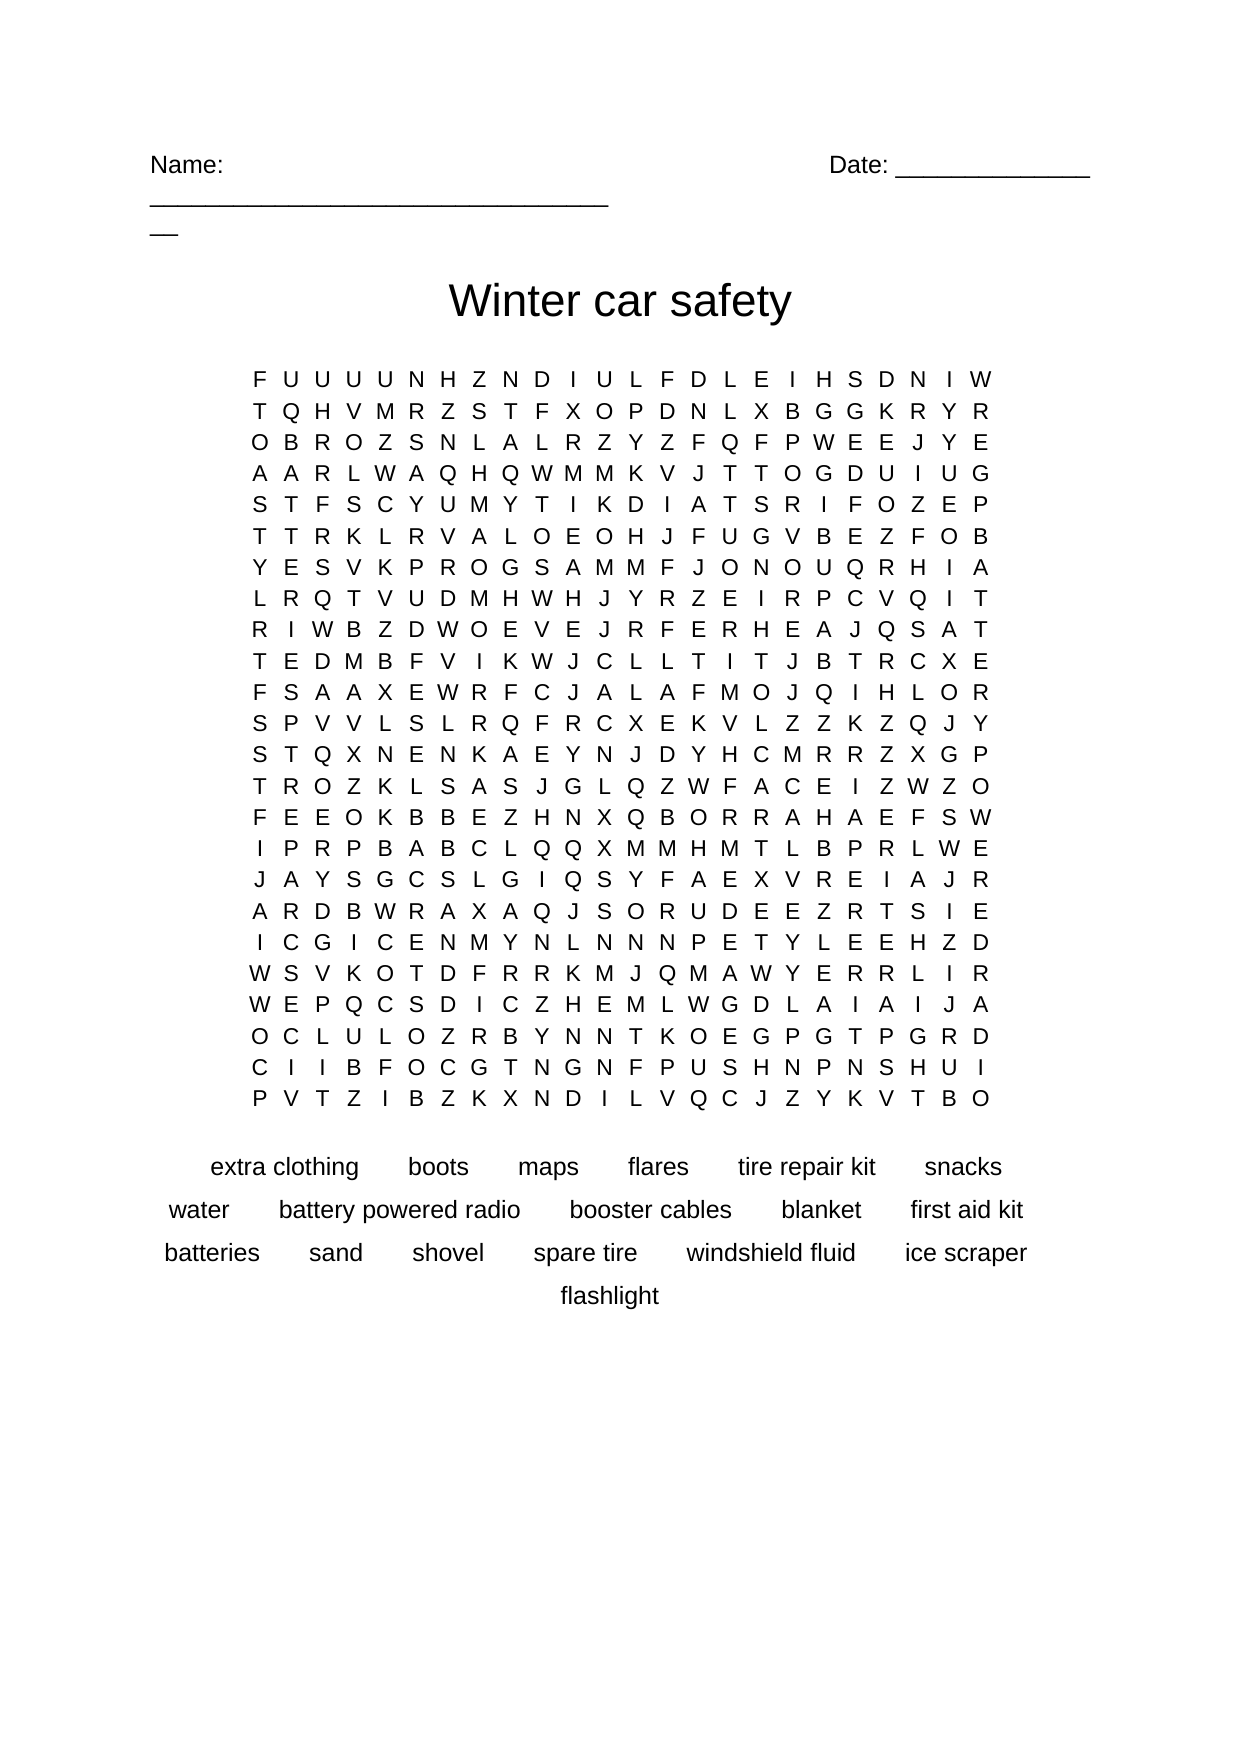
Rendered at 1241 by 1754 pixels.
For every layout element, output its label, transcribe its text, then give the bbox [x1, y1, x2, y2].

table_cell G [745, 520, 777, 551]
table_cell Z [338, 770, 369, 801]
table_cell T [275, 739, 307, 770]
table_cell R [871, 645, 902, 676]
table_cell T [871, 895, 902, 926]
table_cell R [745, 801, 777, 833]
table_cell G [840, 395, 871, 426]
table_cell Q [338, 989, 369, 1020]
table_cell E [495, 614, 526, 645]
table_cell D [432, 989, 463, 1020]
table_cell D [965, 926, 996, 958]
table_cell N [558, 801, 589, 833]
table_header H [432, 364, 463, 395]
table_cell T [683, 645, 714, 676]
table_cell Z [871, 520, 902, 551]
table_cell V [275, 1083, 307, 1114]
table_cell H [683, 833, 714, 864]
table_cell I [934, 895, 965, 926]
table_cell W [683, 989, 714, 1020]
table_cell I [902, 989, 933, 1020]
table_cell E [275, 551, 307, 583]
table_cell D [432, 958, 463, 989]
table_cell R [558, 426, 589, 458]
table_cell M [714, 833, 745, 864]
table_cell F [526, 395, 557, 426]
table_header U [589, 364, 620, 395]
table_cell A [902, 864, 933, 895]
table_cell L [369, 520, 401, 551]
table_header D [871, 364, 902, 395]
table_cell W [745, 958, 777, 989]
table_cell I [464, 645, 495, 676]
table_cell L [777, 989, 808, 1020]
table_cell L [244, 583, 275, 614]
table_cell W [244, 989, 275, 1020]
table_cell E [745, 895, 777, 926]
table_cell Q [840, 551, 871, 583]
table_cell M [620, 989, 651, 1020]
table_cell M [777, 739, 808, 770]
table_cell I [526, 864, 557, 895]
table_cell G [745, 1020, 777, 1051]
table_cell E [275, 801, 307, 833]
table_cell R [307, 833, 338, 864]
table_cell J [620, 739, 651, 770]
table_cell N [683, 395, 714, 426]
table_cell Q [558, 833, 589, 864]
table_cell R [777, 489, 808, 520]
table_cell A [965, 551, 996, 583]
table_cell B [401, 1083, 432, 1114]
table_cell R [777, 583, 808, 614]
table_cell H [902, 926, 933, 958]
table_cell W [526, 645, 557, 676]
table_cell L [495, 520, 526, 551]
table_cell R [275, 583, 307, 614]
table_cell J [840, 614, 871, 645]
table_header U [307, 364, 338, 395]
table_cell D [840, 458, 871, 489]
table_cell C [902, 645, 933, 676]
table_cell Y [620, 426, 651, 458]
table_cell C [432, 1051, 463, 1083]
table_cell Y [777, 926, 808, 958]
table_cell Y [777, 958, 808, 989]
table_cell Z [871, 770, 902, 801]
table_cell I [558, 489, 589, 520]
table_cell R [401, 520, 432, 551]
table_cell K [338, 520, 369, 551]
table_cell O [777, 458, 808, 489]
table_cell N [620, 926, 651, 958]
table_cell E [840, 520, 871, 551]
table_cell R [307, 520, 338, 551]
table_cell G [464, 1051, 495, 1083]
table_cell Y [307, 864, 338, 895]
table_cell I [275, 1051, 307, 1083]
table_cell H [714, 739, 745, 770]
table_cell O [934, 520, 965, 551]
table_cell I [369, 1083, 401, 1114]
table_cell H [808, 801, 839, 833]
table_cell C [777, 770, 808, 801]
table_cell H [902, 551, 933, 583]
table_cell S [589, 864, 620, 895]
table_cell P [777, 1020, 808, 1051]
table_cell M [338, 645, 369, 676]
table_header E [745, 364, 777, 395]
table_cell U [871, 458, 902, 489]
table_cell B [934, 1083, 965, 1114]
table_cell J [745, 1083, 777, 1114]
table_cell P [840, 833, 871, 864]
table_cell O [526, 520, 557, 551]
table_cell O [934, 676, 965, 708]
table_cell K [840, 708, 871, 739]
table_cell N [526, 926, 557, 958]
table_cell C [495, 989, 526, 1020]
table_cell Z [338, 1083, 369, 1114]
table_cell Z [369, 426, 401, 458]
table_header U [369, 364, 401, 395]
table_cell C [714, 1083, 745, 1114]
table_header U [275, 364, 307, 395]
table_cell V [777, 864, 808, 895]
table_cell P [871, 1020, 902, 1051]
table_cell K [589, 489, 620, 520]
table_cell B [369, 833, 401, 864]
table_cell L [808, 926, 839, 958]
table_cell Y [558, 739, 589, 770]
table_cell V [651, 458, 683, 489]
table_cell U [934, 458, 965, 489]
table_cell C [840, 583, 871, 614]
table_cell A [338, 676, 369, 708]
table_cell B [338, 895, 369, 926]
table_cell R [902, 395, 933, 426]
table_cell R [244, 614, 275, 645]
table_cell Y [934, 395, 965, 426]
table_cell S [338, 489, 369, 520]
table_cell J [902, 426, 933, 458]
table_cell Q [275, 395, 307, 426]
table_cell R [965, 395, 996, 426]
table_cell C [589, 708, 620, 739]
table_cell K [338, 958, 369, 989]
table_cell Z [777, 1083, 808, 1114]
table_cell Y [495, 489, 526, 520]
table_cell T [745, 458, 777, 489]
table_cell N [369, 739, 401, 770]
table_cell Y [244, 551, 275, 583]
table_header D [526, 364, 557, 395]
table_cell S [934, 801, 965, 833]
table_cell T [714, 489, 745, 520]
table_cell W [683, 770, 714, 801]
table_cell P [808, 583, 839, 614]
table_header Name: ___________________________________ [150, 150, 620, 274]
table_cell Z [651, 770, 683, 801]
table_cell S [244, 739, 275, 770]
table_cell O [965, 1083, 996, 1114]
table_cell W [965, 801, 996, 833]
table_cell E [965, 426, 996, 458]
table_cell L [464, 864, 495, 895]
table_cell L [651, 989, 683, 1020]
table_cell T [307, 1083, 338, 1114]
table_cell L [432, 708, 463, 739]
table_cell O [777, 551, 808, 583]
table_cell F [902, 801, 933, 833]
table_cell M [464, 489, 495, 520]
table_cell Q [526, 895, 557, 926]
table_cell T [965, 614, 996, 645]
table_cell I [275, 614, 307, 645]
table_cell A [808, 989, 839, 1020]
table_cell K [495, 645, 526, 676]
table_cell K [871, 395, 902, 426]
table_cell K [683, 708, 714, 739]
table_cell P [401, 551, 432, 583]
table_cell G [307, 926, 338, 958]
table_cell R [871, 551, 902, 583]
table_cell S [338, 864, 369, 895]
table_header D [683, 364, 714, 395]
table_header N [902, 364, 933, 395]
table_cell G [902, 1020, 933, 1051]
table_cell F [620, 1051, 651, 1083]
table_cell A [401, 833, 432, 864]
table_cell L [401, 770, 432, 801]
table_cell E [840, 864, 871, 895]
table_cell T [965, 583, 996, 614]
table_cell C [464, 833, 495, 864]
table_cell L [714, 395, 745, 426]
table_cell W [902, 770, 933, 801]
table_cell H [558, 583, 589, 614]
table_cell Q [620, 770, 651, 801]
table_cell I [244, 926, 275, 958]
table_cell G [714, 989, 745, 1020]
table_header N [401, 364, 432, 395]
table_cell C [369, 989, 401, 1020]
table_cell T [401, 958, 432, 989]
table_cell F [651, 864, 683, 895]
table_cell O [401, 1020, 432, 1051]
table_cell U [714, 520, 745, 551]
table_cell B [432, 833, 463, 864]
table_cell O [683, 1020, 714, 1051]
table_cell R [808, 739, 839, 770]
table_cell V [871, 1083, 902, 1114]
table_cell W [526, 583, 557, 614]
table_cell A [244, 458, 275, 489]
table_cell J [683, 458, 714, 489]
table_cell N [432, 739, 463, 770]
table_cell Z [902, 489, 933, 520]
table_cell Q [307, 583, 338, 614]
table_cell Z [808, 895, 839, 926]
table_cell A [714, 958, 745, 989]
table_header H [808, 364, 839, 395]
table_cell R [840, 739, 871, 770]
table_cell F [840, 489, 871, 520]
table_cell L [620, 676, 651, 708]
table_cell L [307, 1020, 338, 1051]
table_cell V [651, 1083, 683, 1114]
table_cell A [777, 801, 808, 833]
table_cell C [275, 926, 307, 958]
table_cell A [871, 989, 902, 1020]
table_cell V [432, 520, 463, 551]
table_cell T [745, 833, 777, 864]
table_cell S [275, 676, 307, 708]
table_cell P [275, 833, 307, 864]
table_cell X [558, 395, 589, 426]
table_cell Z [683, 583, 714, 614]
table_cell Z [871, 708, 902, 739]
table_header I [777, 364, 808, 395]
table_cell K [464, 1083, 495, 1114]
table_cell F [714, 770, 745, 801]
table_cell L [369, 1020, 401, 1051]
table_cell R [840, 958, 871, 989]
table_cell M [464, 926, 495, 958]
table_cell L [620, 645, 651, 676]
table_cell T [244, 645, 275, 676]
table_cell A [244, 895, 275, 926]
table_cell E [714, 1020, 745, 1051]
table_cell B [495, 1020, 526, 1051]
table_cell M [464, 583, 495, 614]
table_cell D [307, 645, 338, 676]
table_cell E [871, 426, 902, 458]
table_cell R [651, 895, 683, 926]
table_cell T [275, 520, 307, 551]
table_cell R [307, 426, 338, 458]
table_cell T [840, 1020, 871, 1051]
table_cell W [307, 614, 338, 645]
table_cell Z [432, 1020, 463, 1051]
table_cell Q [307, 739, 338, 770]
table_cell Y [934, 426, 965, 458]
table_cell I [934, 583, 965, 614]
table_cell T [338, 583, 369, 614]
table_cell L [558, 926, 589, 958]
table_cell G [808, 458, 839, 489]
table_cell C [526, 676, 557, 708]
table_cell F [745, 426, 777, 458]
table_cell W [432, 614, 463, 645]
table_cell B [338, 1051, 369, 1083]
table_cell W [244, 958, 275, 989]
table_cell H [526, 801, 557, 833]
table_cell Z [934, 770, 965, 801]
table_cell S [244, 489, 275, 520]
table_cell H [307, 395, 338, 426]
table_cell Q [495, 458, 526, 489]
table_cell X [589, 801, 620, 833]
table_cell E [777, 614, 808, 645]
table_cell E [401, 676, 432, 708]
table_cell P [777, 426, 808, 458]
table_cell E [965, 833, 996, 864]
table_cell T [526, 489, 557, 520]
table_cell L [338, 458, 369, 489]
table_cell X [464, 895, 495, 926]
table_cell P [307, 989, 338, 1020]
table_cell R [840, 895, 871, 926]
table_cell L [902, 958, 933, 989]
table_cell B [401, 801, 432, 833]
table_cell X [902, 739, 933, 770]
table_cell L [495, 833, 526, 864]
table_cell Z [777, 708, 808, 739]
table_cell Y [683, 739, 714, 770]
table_cell E [871, 926, 902, 958]
table_cell F [495, 676, 526, 708]
table_cell O [307, 770, 338, 801]
table_cell Q [526, 833, 557, 864]
table_cell F [683, 520, 714, 551]
table_cell E [401, 739, 432, 770]
table_cell Q [714, 426, 745, 458]
table_cell Z [808, 708, 839, 739]
table_cell K [558, 958, 589, 989]
title Winter car safety [150, 274, 1090, 326]
table_cell J [934, 864, 965, 895]
table_cell E [526, 739, 557, 770]
table_cell S [902, 895, 933, 926]
table_cell S [401, 426, 432, 458]
table_cell Y [620, 864, 651, 895]
table_cell L [777, 833, 808, 864]
table_cell E [275, 645, 307, 676]
table_cell R [808, 864, 839, 895]
table_cell R [934, 1020, 965, 1051]
table_cell R [965, 676, 996, 708]
table_cell E [840, 426, 871, 458]
table_cell W [526, 458, 557, 489]
table_cell H [495, 583, 526, 614]
table_cell I [934, 551, 965, 583]
table_cell V [526, 614, 557, 645]
table_header I [934, 364, 965, 395]
table_cell R [965, 958, 996, 989]
table_cell R [464, 708, 495, 739]
table_cell X [620, 708, 651, 739]
table_cell M [589, 551, 620, 583]
table_cell J [244, 864, 275, 895]
table_cell U [338, 1020, 369, 1051]
table_cell R [464, 1020, 495, 1051]
table_cell A [589, 676, 620, 708]
table_cell Z [651, 426, 683, 458]
table_cell E [558, 614, 589, 645]
table_cell Q [808, 676, 839, 708]
table_cell K [369, 551, 401, 583]
table_cell P [965, 739, 996, 770]
table_cell T [275, 489, 307, 520]
table_cell I [307, 1051, 338, 1083]
table_cell A [840, 801, 871, 833]
table_cell J [777, 645, 808, 676]
table_cell R [307, 458, 338, 489]
table_cell P [244, 1083, 275, 1114]
table_cell R [401, 395, 432, 426]
table_cell V [777, 520, 808, 551]
text extra clothing boots maps flares tire repair kit snacks water battery powered radio booster cables blanket first aid kit batteries sand shovel spare tire windshield fluid ice scraper flashlight [150, 1151, 1090, 1309]
table_cell J [683, 551, 714, 583]
table_cell R [558, 708, 589, 739]
table_cell N [840, 1051, 871, 1083]
table_cell Z [589, 426, 620, 458]
table_cell M [558, 458, 589, 489]
table_cell R [432, 551, 463, 583]
table_header N [495, 364, 526, 395]
table_cell U [683, 895, 714, 926]
table_cell Q [432, 458, 463, 489]
table_cell A [432, 895, 463, 926]
table_cell X [745, 864, 777, 895]
table_cell S [401, 708, 432, 739]
table_cell H [558, 989, 589, 1020]
table_header U [338, 364, 369, 395]
table_cell A [464, 520, 495, 551]
table_cell E [871, 801, 902, 833]
table_cell L [745, 708, 777, 739]
table_cell O [338, 426, 369, 458]
table_cell O [338, 801, 369, 833]
table_cell D [651, 395, 683, 426]
table_cell B [338, 614, 369, 645]
table_cell I [589, 1083, 620, 1114]
table_cell O [464, 614, 495, 645]
table_cell O [244, 426, 275, 458]
table_header L [620, 364, 651, 395]
table_cell S [432, 864, 463, 895]
table_header F [244, 364, 275, 395]
table_cell I [965, 1051, 996, 1083]
table_cell A [464, 770, 495, 801]
table_cell R [526, 958, 557, 989]
table_cell Q [683, 1083, 714, 1114]
table_cell N [589, 926, 620, 958]
table_cell I [871, 864, 902, 895]
table_cell K [369, 770, 401, 801]
table_cell S [401, 989, 432, 1020]
table_cell I [840, 989, 871, 1020]
table_cell G [495, 864, 526, 895]
table_cell L [902, 676, 933, 708]
table_cell P [808, 1051, 839, 1083]
table_cell A [683, 489, 714, 520]
table_cell L [651, 645, 683, 676]
table_cell E [275, 989, 307, 1020]
table_cell T [244, 520, 275, 551]
table_cell M [620, 833, 651, 864]
table_cell J [589, 583, 620, 614]
table_cell D [745, 989, 777, 1020]
table_cell S [902, 614, 933, 645]
table_cell D [714, 895, 745, 926]
table_cell V [338, 395, 369, 426]
table_cell W [369, 895, 401, 926]
table_header S [840, 364, 871, 395]
table_cell U [432, 489, 463, 520]
table_cell G [558, 770, 589, 801]
table_cell Q [495, 708, 526, 739]
table_cell O [589, 395, 620, 426]
table_header I [558, 364, 589, 395]
table_cell C [369, 926, 401, 958]
table_cell K [464, 739, 495, 770]
table_cell O [714, 551, 745, 583]
table_cell T [244, 770, 275, 801]
table_cell F [683, 676, 714, 708]
table_cell F [526, 708, 557, 739]
table_cell O [244, 1020, 275, 1051]
table_cell V [871, 583, 902, 614]
table_cell A [683, 864, 714, 895]
table_cell A [275, 458, 307, 489]
table_cell D [401, 614, 432, 645]
table_cell I [714, 645, 745, 676]
table_cell Z [871, 739, 902, 770]
table_cell Z [432, 395, 463, 426]
table_cell R [620, 614, 651, 645]
table_cell A [495, 739, 526, 770]
table_cell H [871, 676, 902, 708]
table_cell A [495, 895, 526, 926]
table_cell K [620, 458, 651, 489]
table_cell M [683, 958, 714, 989]
table_cell K [369, 801, 401, 833]
table_cell S [464, 395, 495, 426]
table_cell S [275, 958, 307, 989]
table_cell A [401, 458, 432, 489]
table_cell R [495, 958, 526, 989]
table_cell Y [620, 583, 651, 614]
table_cell J [589, 614, 620, 645]
table_cell H [902, 1051, 933, 1083]
table_cell B [808, 520, 839, 551]
table_cell E [401, 926, 432, 958]
table_cell D [432, 583, 463, 614]
table_cell T [745, 645, 777, 676]
table_cell M [589, 958, 620, 989]
table_cell E [714, 864, 745, 895]
table_cell Q [558, 864, 589, 895]
table_cell Q [902, 708, 933, 739]
table_cell V [307, 708, 338, 739]
table_cell F [244, 676, 275, 708]
table_cell A [307, 676, 338, 708]
table_cell P [620, 395, 651, 426]
table_cell J [558, 645, 589, 676]
table_cell P [683, 926, 714, 958]
table_cell V [369, 583, 401, 614]
table_cell G [808, 1020, 839, 1051]
table_cell P [338, 833, 369, 864]
table_cell D [651, 739, 683, 770]
table_cell Z [526, 989, 557, 1020]
table_cell E [840, 926, 871, 958]
table_cell I [651, 489, 683, 520]
table_cell W [934, 833, 965, 864]
table_cell R [275, 770, 307, 801]
table_cell I [338, 926, 369, 958]
table_cell S [745, 489, 777, 520]
table_cell A [745, 770, 777, 801]
table_cell E [558, 520, 589, 551]
table_cell G [934, 739, 965, 770]
table_cell C [401, 864, 432, 895]
table_cell M [714, 676, 745, 708]
table_cell T [620, 1020, 651, 1051]
table_cell T [745, 926, 777, 958]
table_cell I [745, 583, 777, 614]
table_cell A [558, 551, 589, 583]
table_header F [651, 364, 683, 395]
table_cell N [589, 739, 620, 770]
table_cell F [244, 801, 275, 833]
table_cell X [338, 739, 369, 770]
table_cell X [745, 395, 777, 426]
table_cell R [871, 833, 902, 864]
table_cell Q [871, 614, 902, 645]
table_cell B [275, 426, 307, 458]
table_cell T [495, 1051, 526, 1083]
table_cell V [338, 708, 369, 739]
table_cell N [432, 426, 463, 458]
table_cell T [244, 395, 275, 426]
table_cell R [401, 895, 432, 926]
table_cell E [683, 614, 714, 645]
table_cell I [244, 833, 275, 864]
table_cell D [307, 895, 338, 926]
table_cell C [369, 489, 401, 520]
table_cell R [464, 676, 495, 708]
table_cell E [777, 895, 808, 926]
table_cell B [965, 520, 996, 551]
table_cell E [651, 708, 683, 739]
table_cell O [871, 489, 902, 520]
table_cell O [620, 895, 651, 926]
table_cell E [965, 645, 996, 676]
table_cell A [965, 989, 996, 1020]
table_cell J [620, 958, 651, 989]
table_cell I [840, 676, 871, 708]
table_cell G [965, 458, 996, 489]
table_cell H [745, 614, 777, 645]
table_cell B [432, 801, 463, 833]
table_cell B [808, 833, 839, 864]
table_cell O [683, 801, 714, 833]
table_cell I [902, 458, 933, 489]
table_cell Z [495, 801, 526, 833]
table_cell F [307, 489, 338, 520]
table_cell D [620, 489, 651, 520]
table_cell W [369, 458, 401, 489]
table_cell C [275, 1020, 307, 1051]
table_cell Y [401, 489, 432, 520]
table_cell T [495, 395, 526, 426]
table_cell C [589, 645, 620, 676]
table_cell O [589, 520, 620, 551]
table_cell L [369, 708, 401, 739]
table_cell J [934, 708, 965, 739]
table_header L [714, 364, 745, 395]
table_cell E [934, 489, 965, 520]
table_cell U [401, 583, 432, 614]
table_cell S [307, 551, 338, 583]
table_cell W [432, 676, 463, 708]
table_cell T [902, 1083, 933, 1114]
table_cell J [558, 895, 589, 926]
table_cell I [840, 770, 871, 801]
table_cell R [651, 583, 683, 614]
table_cell K [651, 1020, 683, 1051]
table_cell J [558, 676, 589, 708]
table_cell N [526, 1051, 557, 1083]
table_cell S [432, 770, 463, 801]
table_cell Q [902, 583, 933, 614]
table_cell S [495, 770, 526, 801]
table_cell B [777, 395, 808, 426]
table_cell U [934, 1051, 965, 1083]
table_cell U [808, 551, 839, 583]
table_cell N [558, 1020, 589, 1051]
table_cell I [464, 989, 495, 1020]
table_cell N [432, 926, 463, 958]
table_cell O [464, 551, 495, 583]
table_cell N [651, 926, 683, 958]
table_cell F [651, 614, 683, 645]
table_cell F [369, 1051, 401, 1083]
table_cell M [620, 551, 651, 583]
table_cell G [808, 395, 839, 426]
table_cell I [808, 489, 839, 520]
table_cell G [558, 1051, 589, 1083]
table_cell B [369, 645, 401, 676]
table_cell Z [934, 926, 965, 958]
table_cell J [651, 520, 683, 551]
table_cell V [714, 708, 745, 739]
table_cell Q [620, 801, 651, 833]
table_cell R [714, 801, 745, 833]
table_cell Y [495, 926, 526, 958]
table_cell G [495, 551, 526, 583]
table_cell O [965, 770, 996, 801]
table_cell B [651, 801, 683, 833]
table_cell X [369, 676, 401, 708]
table_cell O [401, 1051, 432, 1083]
table_cell Y [965, 708, 996, 739]
table_cell A [651, 676, 683, 708]
table_cell Y [526, 1020, 557, 1051]
table_cell A [275, 864, 307, 895]
table_cell R [871, 958, 902, 989]
table_cell S [244, 708, 275, 739]
table_cell S [589, 895, 620, 926]
table_cell R [965, 864, 996, 895]
table_cell E [808, 958, 839, 989]
table_cell A [934, 614, 965, 645]
table_cell H [464, 458, 495, 489]
table_cell R [275, 895, 307, 926]
table_cell Z [432, 1083, 463, 1114]
table_cell Q [651, 958, 683, 989]
table_cell A [495, 426, 526, 458]
table_cell E [589, 989, 620, 1020]
table_cell O [369, 958, 401, 989]
table_cell M [369, 395, 401, 426]
table_cell V [307, 958, 338, 989]
table_cell P [275, 708, 307, 739]
table_cell E [965, 895, 996, 926]
table_cell N [589, 1051, 620, 1083]
table_cell C [745, 739, 777, 770]
table_cell Z [369, 614, 401, 645]
table_cell R [714, 614, 745, 645]
table_cell E [464, 801, 495, 833]
table_cell F [902, 520, 933, 551]
table_cell X [934, 645, 965, 676]
table_cell T [714, 458, 745, 489]
table_cell D [558, 1083, 589, 1114]
table_cell L [589, 770, 620, 801]
table_cell M [651, 833, 683, 864]
table_cell S [714, 1051, 745, 1083]
table_cell L [464, 426, 495, 458]
table_header Date: ______________ [620, 150, 1090, 274]
table_cell E [714, 583, 745, 614]
table_header Z [464, 364, 495, 395]
table_cell F [683, 426, 714, 458]
table_cell G [369, 864, 401, 895]
table_cell J [526, 770, 557, 801]
table_cell L [902, 833, 933, 864]
table_cell J [934, 989, 965, 1020]
table_cell E [808, 770, 839, 801]
table_cell O [745, 676, 777, 708]
table_cell N [589, 1020, 620, 1051]
table_cell L [526, 426, 557, 458]
table_cell A [808, 614, 839, 645]
table_cell S [871, 1051, 902, 1083]
table_cell Y [808, 1083, 839, 1114]
table_cell E [714, 926, 745, 958]
table_cell N [777, 1051, 808, 1083]
table_cell K [840, 1083, 871, 1114]
table_cell L [620, 1083, 651, 1114]
table_cell V [338, 551, 369, 583]
table_cell S [526, 551, 557, 583]
table_cell D [965, 1020, 996, 1051]
table_cell N [526, 1083, 557, 1114]
table_cell T [840, 645, 871, 676]
table_cell U [683, 1051, 714, 1083]
table_cell I [934, 958, 965, 989]
table_cell P [965, 489, 996, 520]
table_header W [965, 364, 996, 395]
table_cell F [651, 551, 683, 583]
table_cell C [244, 1051, 275, 1083]
table_cell F [401, 645, 432, 676]
table_cell X [589, 833, 620, 864]
table_cell F [464, 958, 495, 989]
table_cell H [745, 1051, 777, 1083]
table_cell H [620, 520, 651, 551]
table_cell B [808, 645, 839, 676]
table_cell J [777, 676, 808, 708]
table_cell M [589, 458, 620, 489]
table_cell W [808, 426, 839, 458]
table_cell X [495, 1083, 526, 1114]
table_cell N [745, 551, 777, 583]
table_cell P [651, 1051, 683, 1083]
table_cell V [432, 645, 463, 676]
table_cell E [307, 801, 338, 833]
